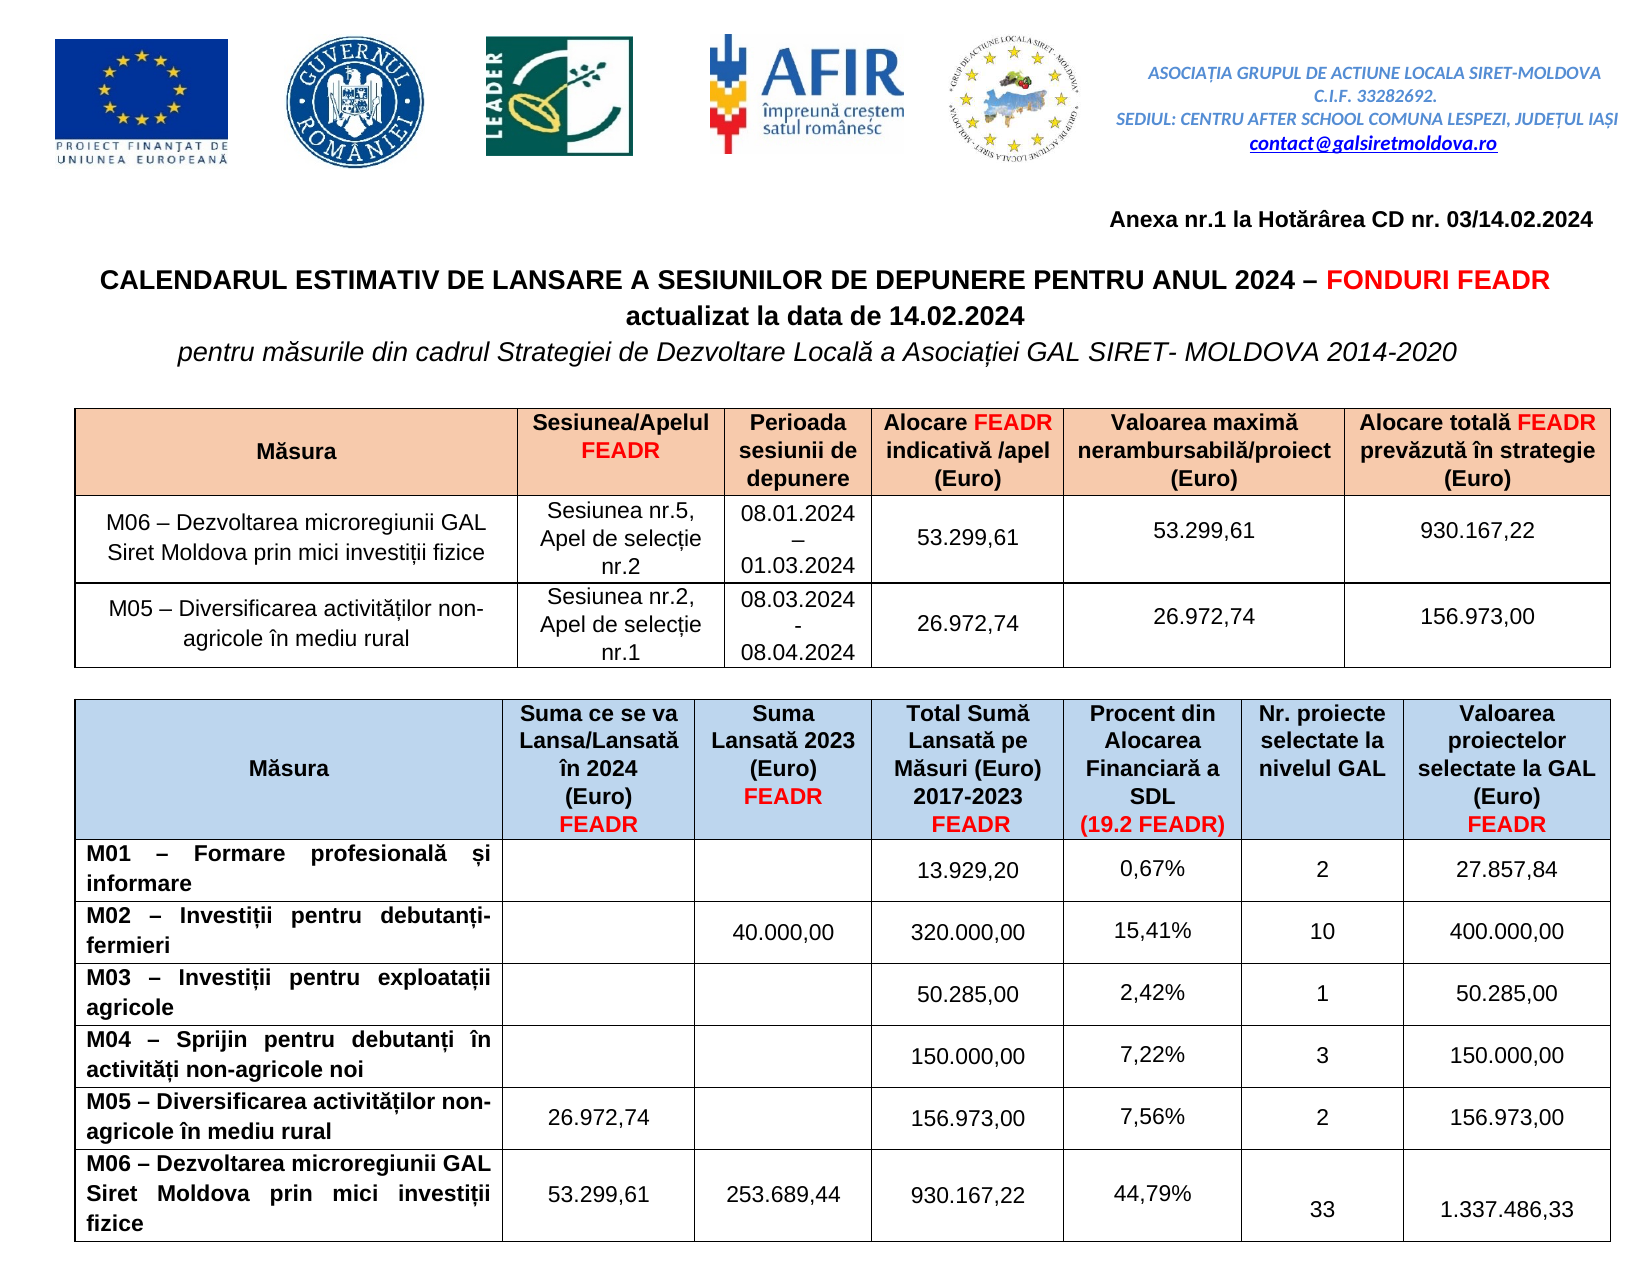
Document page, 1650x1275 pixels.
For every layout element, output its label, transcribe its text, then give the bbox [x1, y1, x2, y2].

table_cell M04 – Sprijin pentru debutanți în activități non-agricole noi [76, 1026, 502, 1087]
table_cell [503, 840, 694, 901]
table_cell 2,42% [1064, 964, 1241, 1025]
table_cell 1.337.486,33 [1404, 1150, 1610, 1241]
table_cell M06 – Dezvoltarea microregiunii GAL Siret Moldova prin mici investiții fizice [76, 1150, 502, 1241]
table_cell [503, 964, 694, 1025]
table_cell M05 – Diversificarea activităților non-agricole în mediu rural [76, 584, 517, 667]
table_cell 156.973,00 [1345, 584, 1610, 667]
table_cell [695, 1088, 871, 1148]
table_cell 26.972,74 [872, 584, 1063, 667]
table_cell 50.285,00 [1404, 964, 1610, 1025]
table_cell [695, 964, 871, 1025]
table_cell 15,41% [1064, 902, 1241, 963]
table_cell 08.01.2024 – 01.03.2024 [725, 496, 871, 582]
table_cell Sesiunea nr.5, Apel de selecție nr.2 [518, 496, 724, 582]
text pentru măsurile din cadrul Strategiei de Dezvoltare Locală a Asociației GAL SIRET- MOLDOVA 2014-2020 [9, 336, 1568, 367]
table_cell 27.857,84 [1404, 840, 1610, 901]
table_cell 13.929,20 [872, 840, 1063, 901]
table_header Măsura [76, 700, 502, 839]
table_header Suma Lansată 2023 (Euro) FEADR [695, 700, 871, 839]
table_cell 156.973,00 [872, 1088, 1063, 1148]
table_cell 150.000,00 [1404, 1026, 1610, 1087]
table_cell 0,67% [1064, 840, 1241, 901]
table_header Total Sumă Lansată pe Măsuri (Euro) 2017-2023 FEADR [872, 700, 1063, 839]
table_cell 930.167,22 [872, 1150, 1063, 1241]
table_cell 33 [1242, 1150, 1403, 1241]
table_cell 930.167,22 [1345, 496, 1610, 582]
table_cell 1 [1242, 964, 1403, 1025]
table_cell 7,56% [1064, 1088, 1241, 1148]
table_cell Sesiunea nr.2, Apel de selecție nr.1 [518, 584, 724, 667]
table_cell M01 – Formare profesională și informare [76, 840, 502, 901]
text Anexa nr.1 la Hotărârea CD nr. 03/14.02.2024 [75, 206, 1611, 233]
table_header Perioada sesiunii de depunere [725, 409, 871, 495]
table_cell 2 [1242, 1088, 1403, 1148]
table_cell 50.285,00 [872, 964, 1063, 1025]
picture [710, 34, 904, 154]
table_cell M05 – Diversificarea activităților non-agricole în mediu rural [76, 1088, 502, 1148]
table_cell 253.689,44 [695, 1150, 871, 1241]
table_header Alocare totală FEADR prevăzută în strategie (Euro) [1345, 409, 1610, 495]
table_cell 40.000,00 [695, 902, 871, 963]
table_cell M06 – Dezvoltarea microregiunii GAL Siret Moldova prin mici investiții fizice [76, 496, 517, 582]
table_cell 10 [1242, 902, 1403, 963]
picture [486, 36, 633, 156]
table_cell 53.299,61 [503, 1150, 694, 1241]
table_cell 3 [1242, 1026, 1403, 1087]
table_cell 53.299,61 [872, 496, 1063, 582]
table_header Măsura [76, 409, 517, 495]
picture [284, 34, 425, 169]
table_cell 26.972,74 [503, 1088, 694, 1148]
text CALENDARUL ESTIMATIV DE LANSARE A SESIUNILOR DE DEPUNERE PENTRU ANUL 2024 – FONDURI FEADR [75, 264, 1575, 295]
text actualizat la data de 14.02.2024 [75, 300, 1575, 331]
table_header Alocare FEADR indicativă /apel (Euro) [872, 409, 1063, 495]
table_cell 7,22% [1064, 1026, 1241, 1087]
table_cell M03 – Investiții pentru exploatații agricole [76, 964, 502, 1025]
picture [55, 39, 228, 169]
table_cell 400.000,00 [1404, 902, 1610, 963]
table_header Valoarea proiectelor selectate la GAL (Euro) FEADR [1404, 700, 1610, 839]
table_cell 53.299,61 [1064, 496, 1344, 582]
table_cell 156.973,00 [1404, 1088, 1610, 1148]
table_cell 150.000,00 [872, 1026, 1063, 1087]
table_cell [695, 840, 871, 901]
table_cell 26.972,74 [1064, 584, 1344, 667]
table_header Procent din Alocarea Financiară a SDL (19.2 FEADR) [1064, 700, 1241, 839]
table_cell 08.03.2024 - 08.04.2024 [725, 584, 871, 667]
table_cell [503, 1026, 694, 1087]
table_header Valoarea maximă nerambursabilă/proiect (Euro) [1064, 409, 1344, 495]
table_cell 2 [1242, 840, 1403, 901]
table_header Suma ce se va Lansa/Lansată în 2024 (Euro) FEADR [503, 700, 694, 839]
table_cell 44,79% [1064, 1150, 1241, 1241]
table_cell 320.000,00 [872, 902, 1063, 963]
table_header Nr. proiecte selectate la nivelul GAL [1242, 700, 1403, 839]
table_cell [695, 1026, 871, 1087]
table_header Sesiunea/Apelul FEADR [518, 409, 724, 495]
table_cell [503, 902, 694, 963]
table_cell M02 – Investiții pentru debutanți-fermieri [76, 902, 502, 963]
